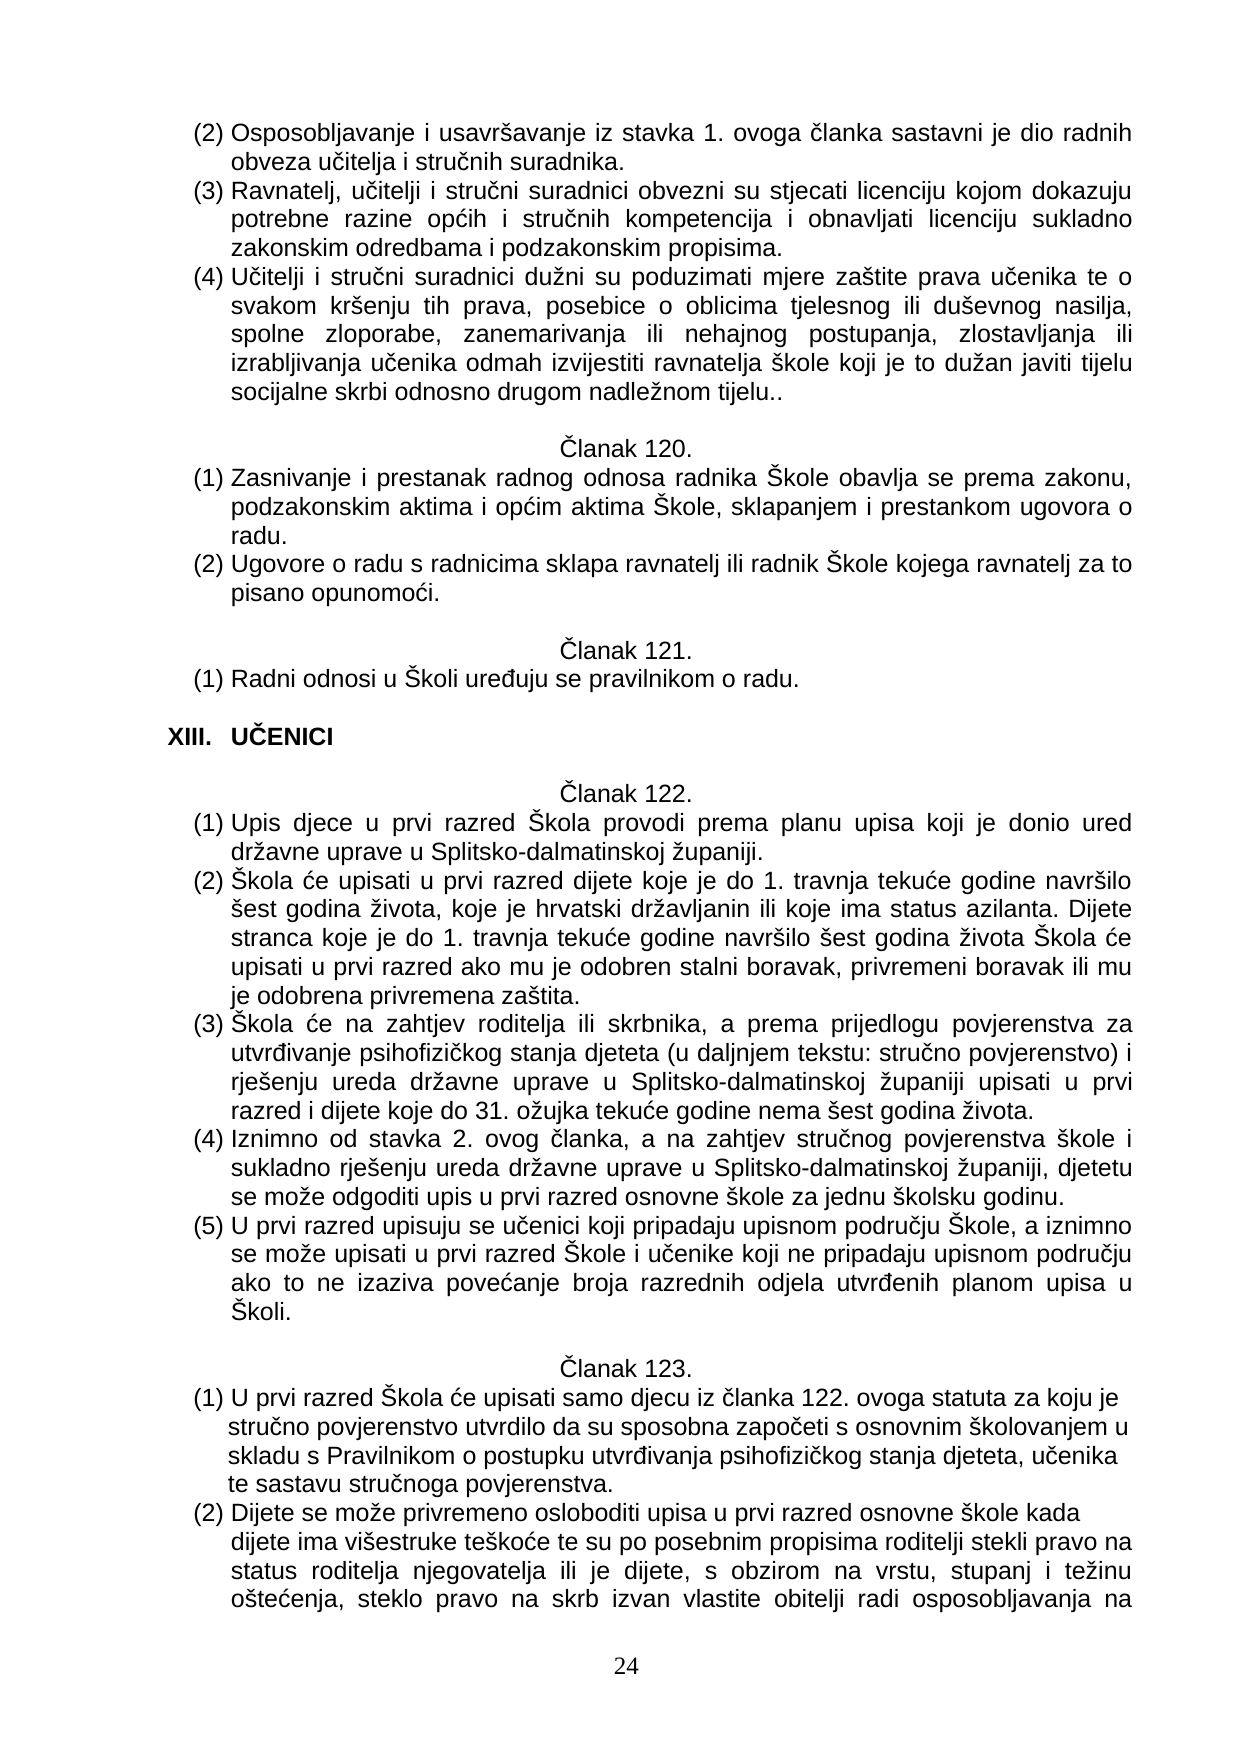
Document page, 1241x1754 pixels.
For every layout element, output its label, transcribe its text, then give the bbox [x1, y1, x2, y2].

text stručno povjerenstvo utvrdilo da su sposobna započeti s osnovnim školovanjem u [193, 1412, 1134, 1441]
list Ugovore o radu s radnicima sklapa ravnatelj ili radnik Škole kojega ravnatelj za to pisano opunomoći. [193, 549, 1134, 607]
list Zasnivanje i prestanak radnog odnosa radnika Škole obavlja se prema zakonu, podzakonskim aktima i općim aktima Škole, sklapanjem i prestankom ugovora o radu. [193, 463, 1134, 549]
text skladu s Pravilnikom o postupku utvrđivanja psihofizičkog stanja djeteta, učenika [193, 1441, 1134, 1469]
list Ravnatelj, učitelji i stručni suradnici obvezni su stjecati licenciju kojom dokazuju potrebne razine općih i stručnih kompetencija i obnavljati licenciju sukladno zakonskim odredbama i podzakonskim propisima. [193, 176, 1134, 262]
text Članak 122. [118, 779, 1134, 808]
list U prvi razred upisuju se učenici koji pripadaju upisnom području Škole, a iznimno se može upisati u prvi razred Škole i učenike koji ne pripadaju upisnom području ako to ne izaziva povećanje broja razrednih odjela utvrđenih planom upisa u Školi. [193, 1211, 1134, 1326]
list Iznimno od stavka 2. ovog članka, a na zahtjev stručnog povjerenstva škole i sukladno rješenju ureda državne uprave u Splitsko-dalmatinskoj županiji, djetetu se može odgoditi upis u prvi razred osnovne škole za jednu školsku godinu. [193, 1124, 1134, 1211]
text Članak 123. [118, 1354, 1134, 1383]
list U prvi razred Škola će upisati samo djecu iz članka 122. ovoga statuta za koju je [193, 1383, 1134, 1412]
list Dijete se može privremeno osloboditi upisa u prvi razred osnovne škole kada [193, 1498, 1134, 1527]
list Upis djece u prvi razred Škola provodi prema planu upisa koji je donio ured državne uprave u Splitsko-dalmatinskoj županiji. [193, 808, 1134, 866]
list Škola će upisati u prvi razred dijete koje je do 1. travnja tekuće godine navršilo šest godina života, koje je hrvatski državljanin ili koje ima status azilanta. Dijete stranca koje je do 1. travnja tekuće godine navršilo šest godina života Škola će upisati u prvi razred ako mu je odobren stalni boravak, privremeni boravak ili mu je odobrena privremena zaštita. [193, 866, 1134, 1009]
list UČENICI [212, 722, 1134, 751]
text Članak 121. [118, 636, 1134, 664]
list Škola će na zahtjev roditelja ili skrbnika, a prema prijedlogu povjerenstva za utvrđivanje psihofizičkog stanja djeteta (u daljnjem tekstu: stručno povjerenstvo) i rješenju ureda državne uprave u Splitsko-dalmatinskoj županiji upisati u prvi razred i dijete koje do 31. ožujka tekuće godine nema šest godina života. [193, 1009, 1134, 1124]
text (1) Radni odnosi u Školi uređuju se pravilnikom o radu. [193, 664, 1134, 693]
text Članak 120. [118, 434, 1134, 463]
list Osposobljavanje i usavršavanje iz stavka 1. ovoga članka sastavni je dio radnih obveza učitelja i stručnih suradnika. [193, 118, 1134, 176]
text te sastavu stručnoga povjerenstva. [193, 1469, 1134, 1498]
list Učitelji i stručni suradnici dužni su poduzimati mjere zaštite prava učenika te o svakom kršenju tih prava, posebice o oblicima tjelesnog ili duševnog nasilja, spolne zloporabe, zanemarivanja ili nehajnog postupanja, zlostavljanja ili izrabljivanja učenika odmah izvijestiti ravnatelja škole koji je to dužan javiti tijelu socijalne skrbi odnosno drugom nadležnom tijelu.. [193, 262, 1134, 406]
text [231, 1527, 1134, 1613]
